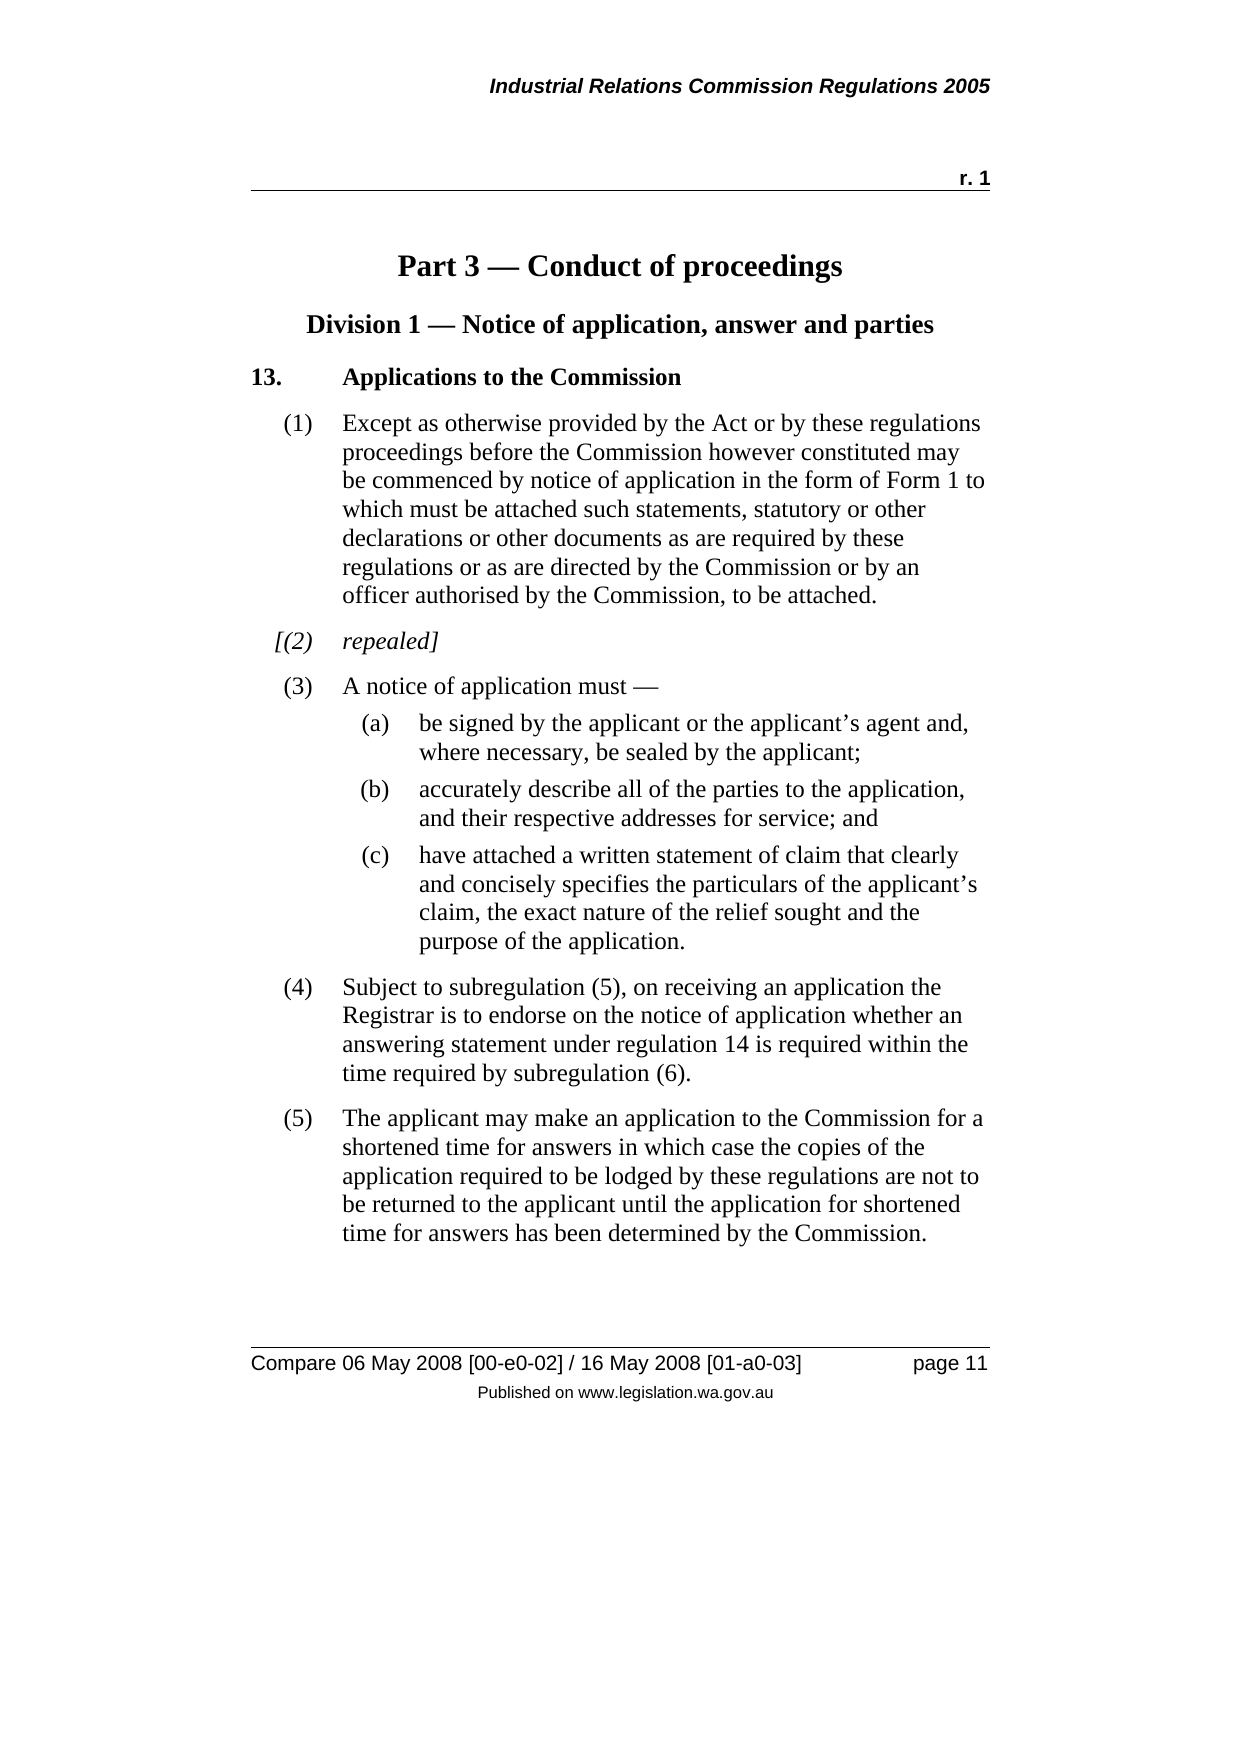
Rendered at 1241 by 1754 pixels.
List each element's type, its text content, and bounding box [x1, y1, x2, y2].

subtitle 13. Applications to the Commission [251, 362, 990, 391]
text (a) be signed by the applicant or the applicant’s agent and, where necessary, be sealed by the applicant; [251, 708, 990, 766]
subtitle Division 1 — Notice of application, answer and parties [251, 308, 990, 339]
text (3) A notice of application must — [251, 671, 990, 700]
text (4) Subject to subregulation (5), on receiving an application the Registrar is to endorse on the notice of application whether an answering statement under regulation 14 is required within the time required by subregulation (6). [251, 972, 990, 1087]
text (c) have attached a written statement of claim that clearly and concisely specifies the particulars of the applicant’s claim, the exact nature of the relief sought and the purpose of the application. [251, 840, 990, 955]
text (b) accurately describe all of the parties to the application, and their respective addresses for service; and [251, 774, 990, 832]
text [(2) repealed] [251, 626, 990, 654]
text (1) Except as otherwise provided by the Act or by these regulations proceedings before the Commission however constituted may be commenced by notice of application in the form of Form 1 to which must be attached such statements, statutory or other declarations or other documents as are required by these regulations or as are directed by the Commission or by an officer authorised by the Commission, to be attached. [251, 408, 990, 609]
text (5) The applicant may make an application to the Commission for a shortened time for answers in which case the copies of the application required to be lodged by these regulations are not to be returned to the applicant until the application for shortened time for answers has been determined by the Commission. [251, 1103, 990, 1247]
subtitle Part 3 — Conduct of proceedings [251, 247, 990, 283]
